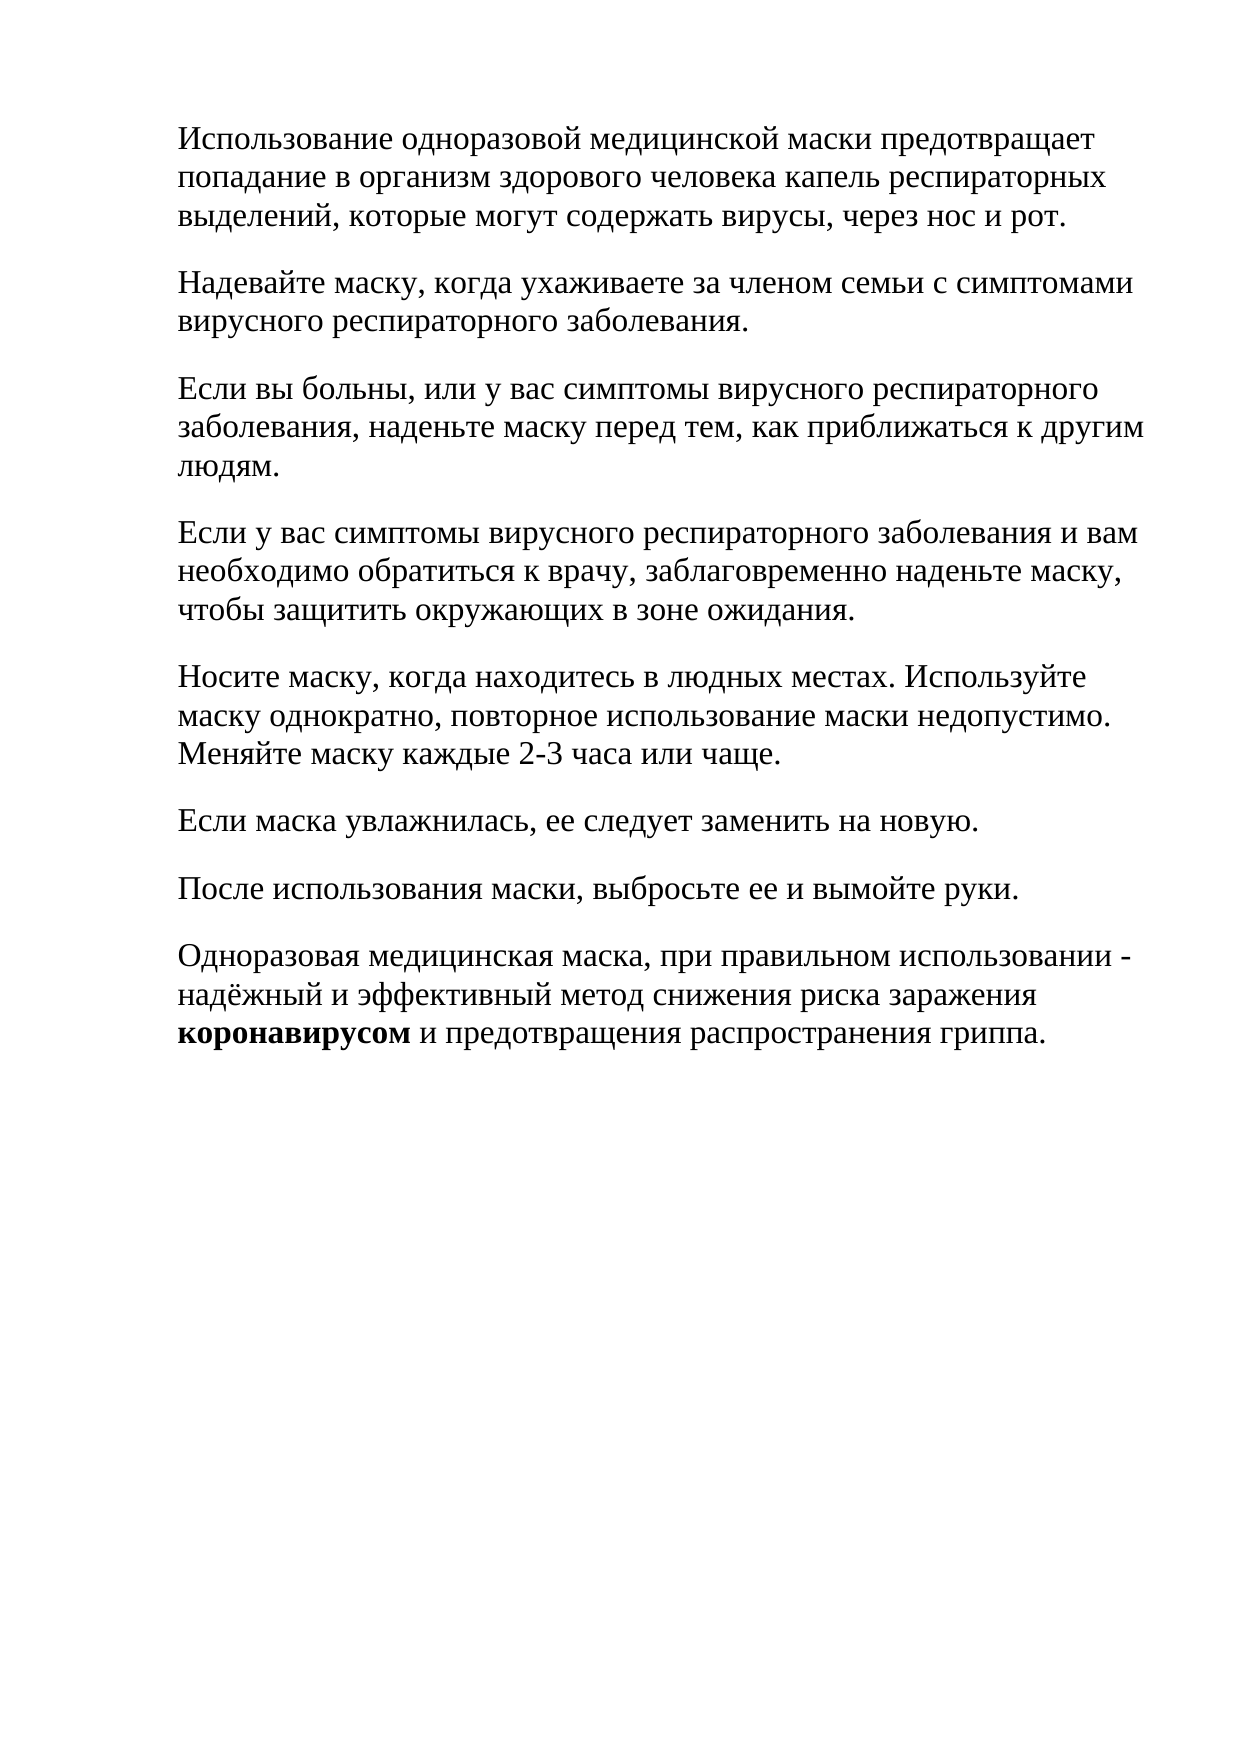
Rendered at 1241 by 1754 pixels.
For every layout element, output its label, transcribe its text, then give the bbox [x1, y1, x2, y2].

text Если маска увлажнилась, ее следует заменить на новую. [177, 801, 1152, 839]
text После использования маски, выбросьте ее и вымойте руки. [177, 868, 1152, 906]
text Носите маску, когда находитесь в людных местах. Используйте маску однократно, повторное использование маски недопустимо. Меняйте маску каждые 2-3 часа или чаще. [177, 656, 1152, 771]
text Если у вас симптомы вирусного респираторного заболевания и вам необходимо обратиться к врачу, заблаговременно наденьте маску, чтобы защитить окружающих в зоне ожидания. [177, 512, 1152, 627]
text Использование одноразовой медицинской маски предотвращает попадание в организм здорового человека капель респираторных выделений, которые могут содержать вирусы, через нос и рот. [177, 118, 1152, 233]
text Если вы больны, или у вас симптомы вирусного респираторного заболевания, наденьте маску перед тем, как приближаться к другим людям. [177, 368, 1152, 483]
text Одноразовая медицинская маска, при правильном использовании - надёжный и эффективный метод снижения риска заражения коронавирусом и предотвращения распространения гриппа. [177, 936, 1152, 1051]
text Надевайте маску, когда ухаживаете за членом семьи с симптомами вирусного респираторного заболевания. [177, 262, 1152, 339]
